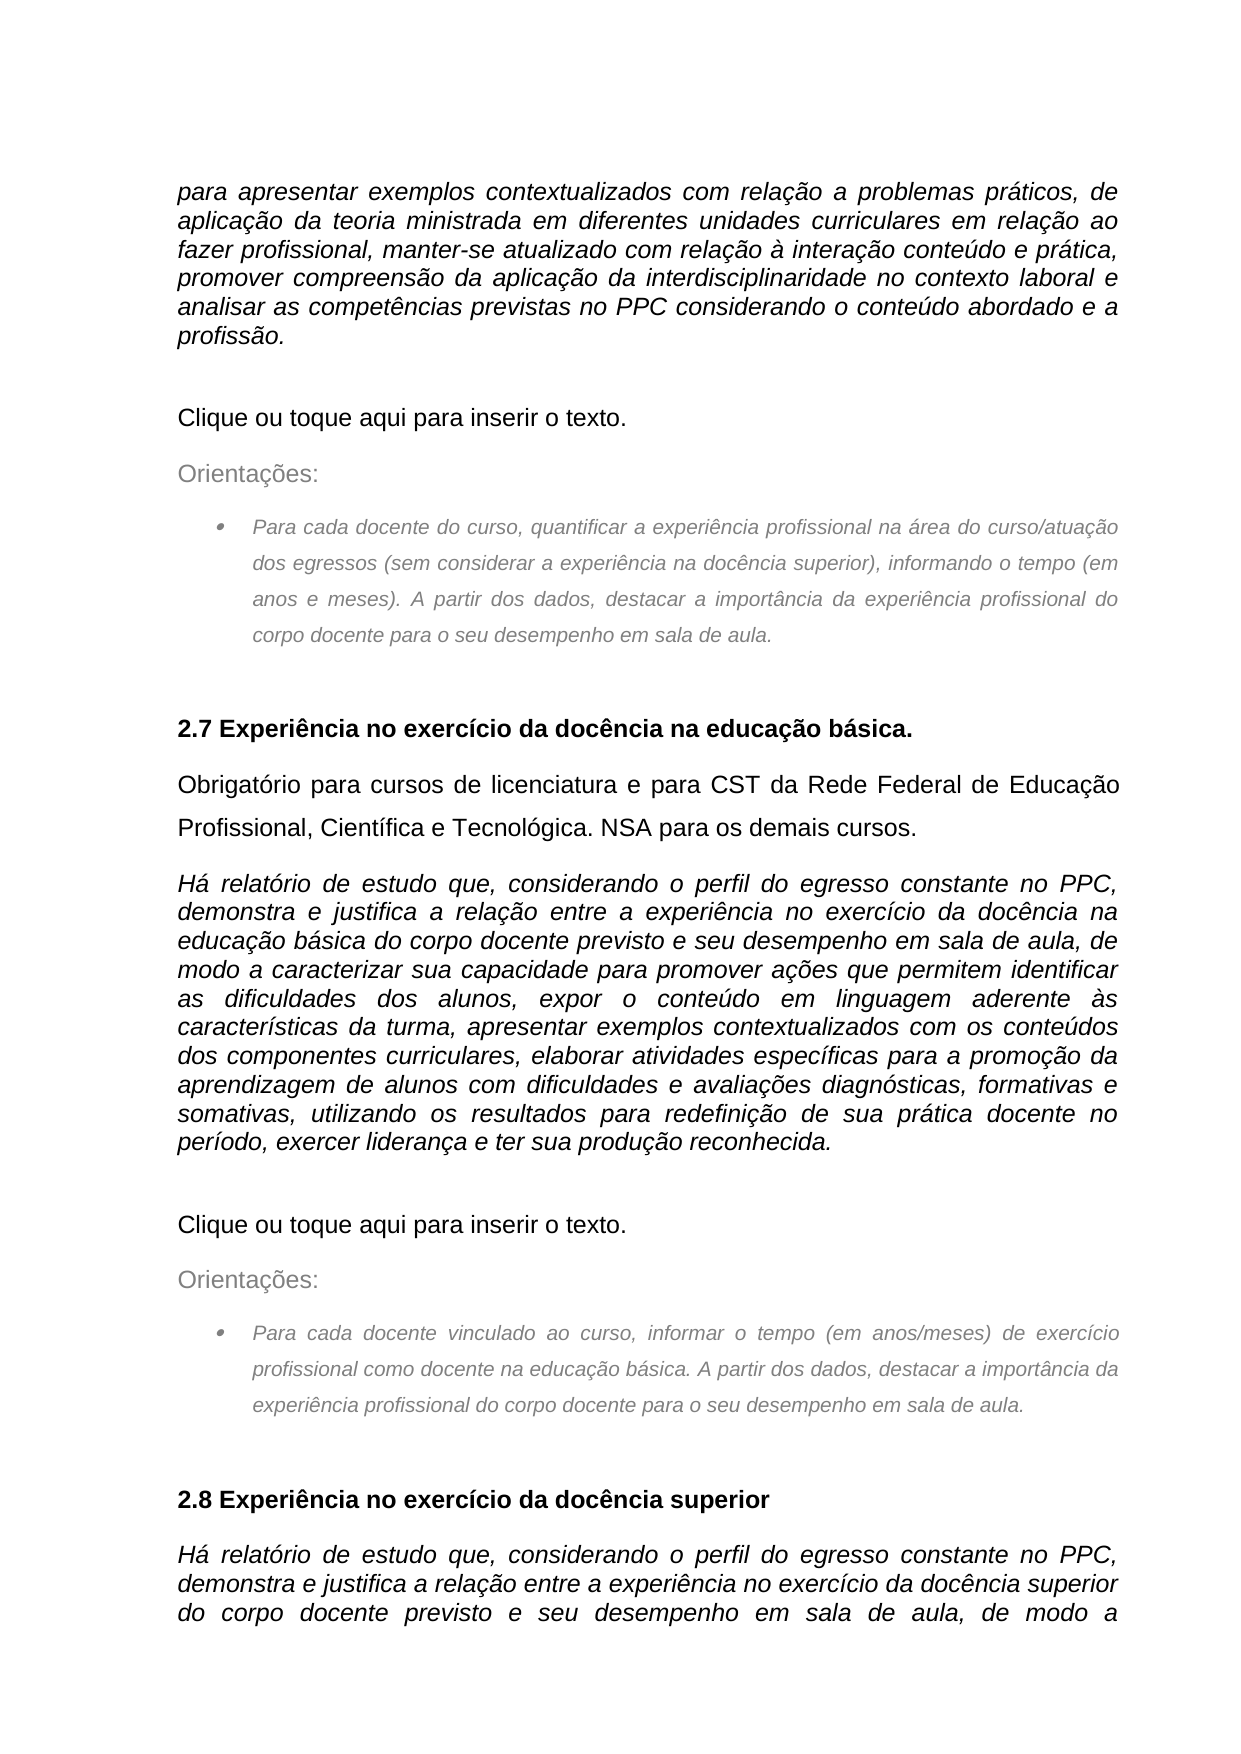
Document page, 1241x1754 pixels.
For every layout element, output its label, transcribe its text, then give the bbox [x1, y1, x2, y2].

text Há relatório de estudo que, considerando o perfil do egresso constante no PPC, demonstra e justifica a relação entre a experiência no exercício da docência na educação básica do corpo docente previsto e seu desempenho em sala de aula, de modo a caracterizar sua capacidade para promover ações que permitem identificar as dificuldades dos alunos, expor o conteúdo em linguagem aderente às características da turma, apresentar exemplos contextualizados com os conteúdos dos componentes curriculares, elaborar atividades específicas para a promoção da aprendizagem de alunos com dificuldades e avaliações diagnósticas, formativas e somativas, utilizando os resultados para redefinição de sua prática docente no período, exercer liderança e ter sua produção reconhecida. [177, 868, 1122, 1156]
text Orientações: [177, 459, 1122, 488]
list Para cada docente vinculado ao curso, informar o tempo (em anos/meses) de exercício profissional como docente na educação básica. A partir dos dados, destacar a importância da experiência profissional do corpo docente para o seu desempenho em sala de aula. [215, 1321, 1122, 1417]
text Orientações: [177, 1265, 1122, 1294]
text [177, 177, 1122, 350]
text Obrigatório para cursos de licenciatura e para CST da Rede Federal de Educação Profissional, Científica e Tecnológica. NSA para os demais cursos. [177, 770, 1122, 842]
subtitle 2.7 Experiência no exercício da docência na educação básica. [177, 714, 1122, 743]
list Para cada docente do curso, quantificar a experiência profissional na área do curso/atuação dos egressos (sem considerar a experiência na docência superior), informando o tempo (em anos e meses). A partir dos dados, destacar a importância da experiência profissional do corpo docente para o seu desempenho em sala de aula. [215, 515, 1122, 647]
subtitle 2.8 Experiência no exercício da docência superior [177, 1484, 1122, 1513]
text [177, 1540, 1122, 1626]
